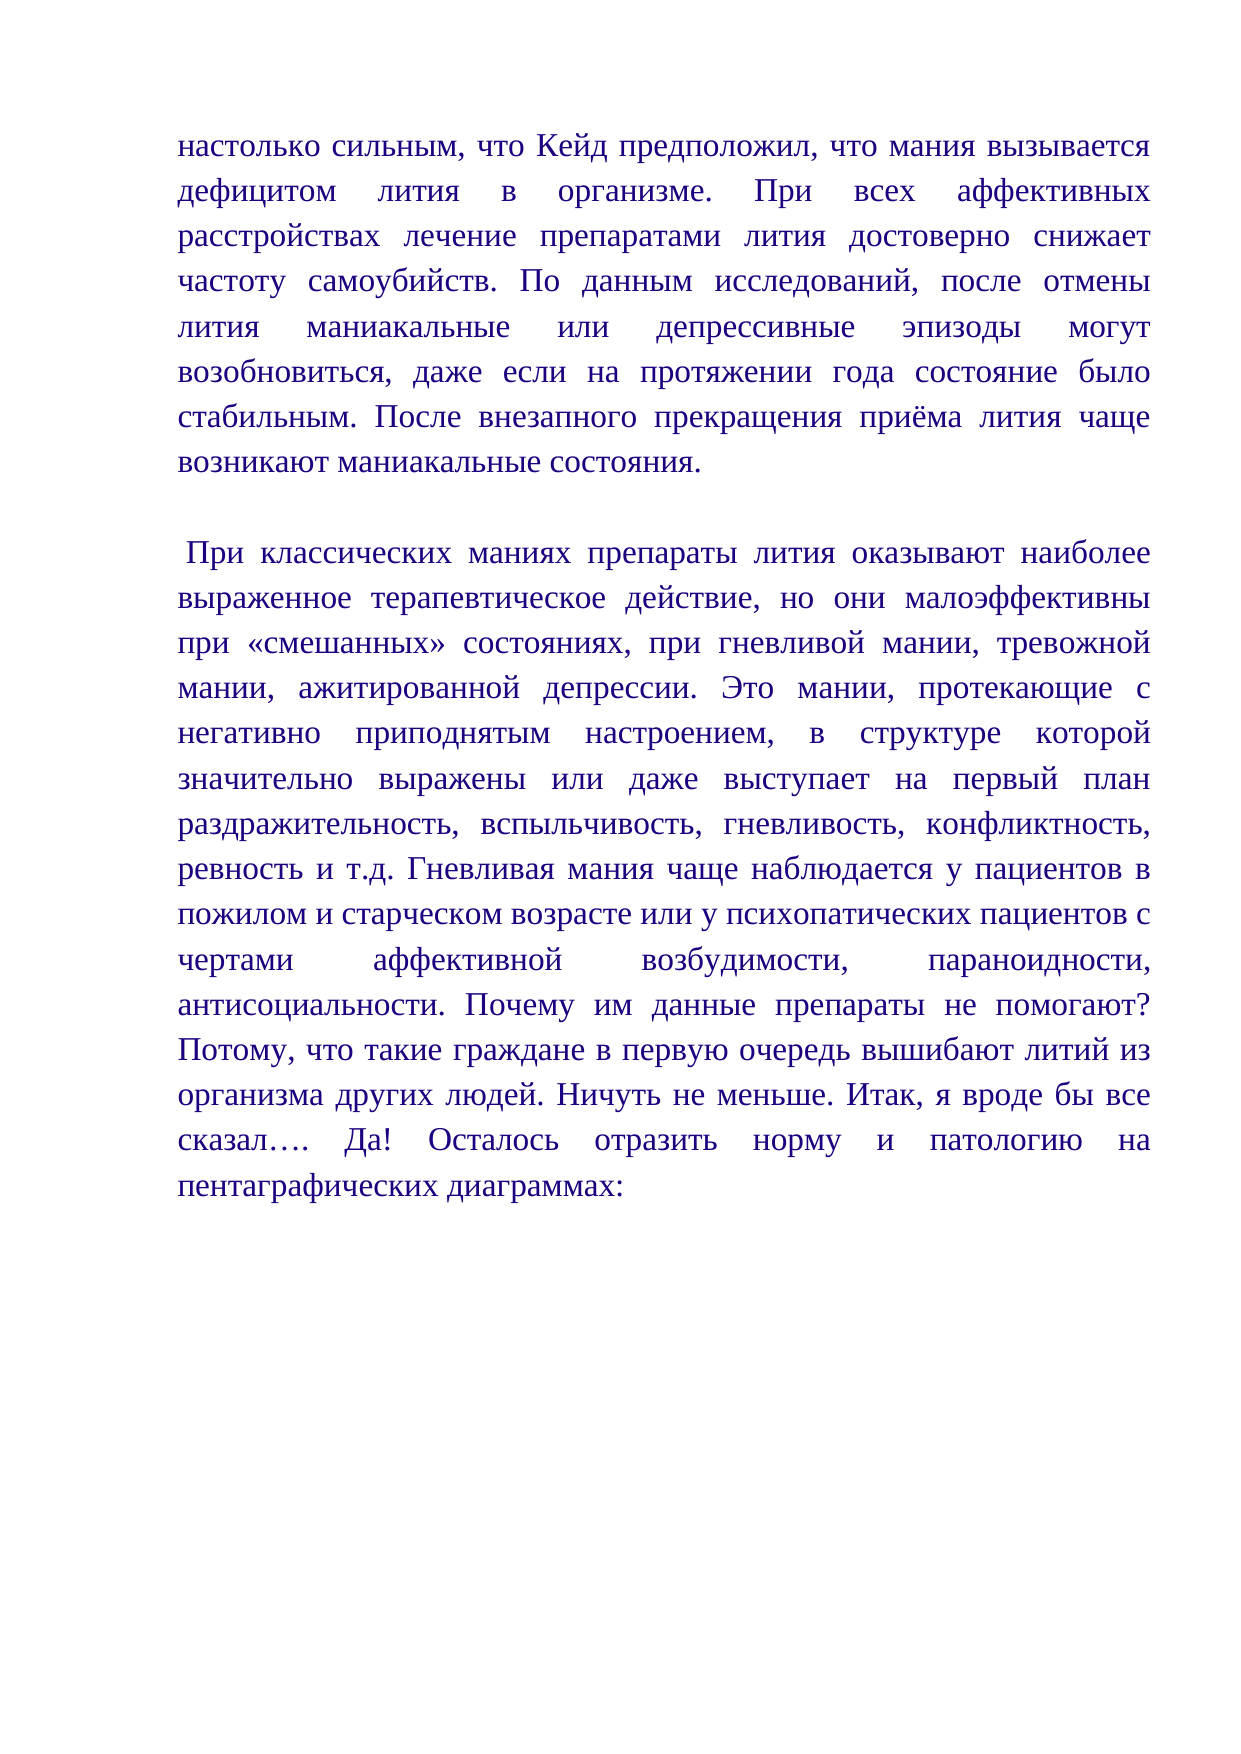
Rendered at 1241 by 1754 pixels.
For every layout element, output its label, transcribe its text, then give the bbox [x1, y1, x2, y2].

text При классических маниях препараты лития оказывают наиболее выраженное терапевтическое действие, но они малоэффективны при «смешанных» состояниях, при гневливой мании, тревожной мании, ажитированной депрессии. Это мании, протекающие с негативно приподнятым настроением, в структуре которой значительно выражены или даже выступает на первый план раздражительность, вспыльчивость, гневливость, конфликтность, ревность и т.д. Гневливая мания чаще наблюдается у пациентов в пожилом и старческом возрасте или у психопатических пациентов с чертами аффективной возбудимости, параноидности, антисоциальности. Почему им данные препараты не помогают? Потому, что такие граждане в первую очередь вышибают литий из организма других людей. Ничуть не меньше. Итак, я вроде бы все сказал…. Да! Осталось отразить норму и патологию на пентаграфических диаграммах: [177, 525, 1152, 1203]
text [177, 118, 1152, 480]
